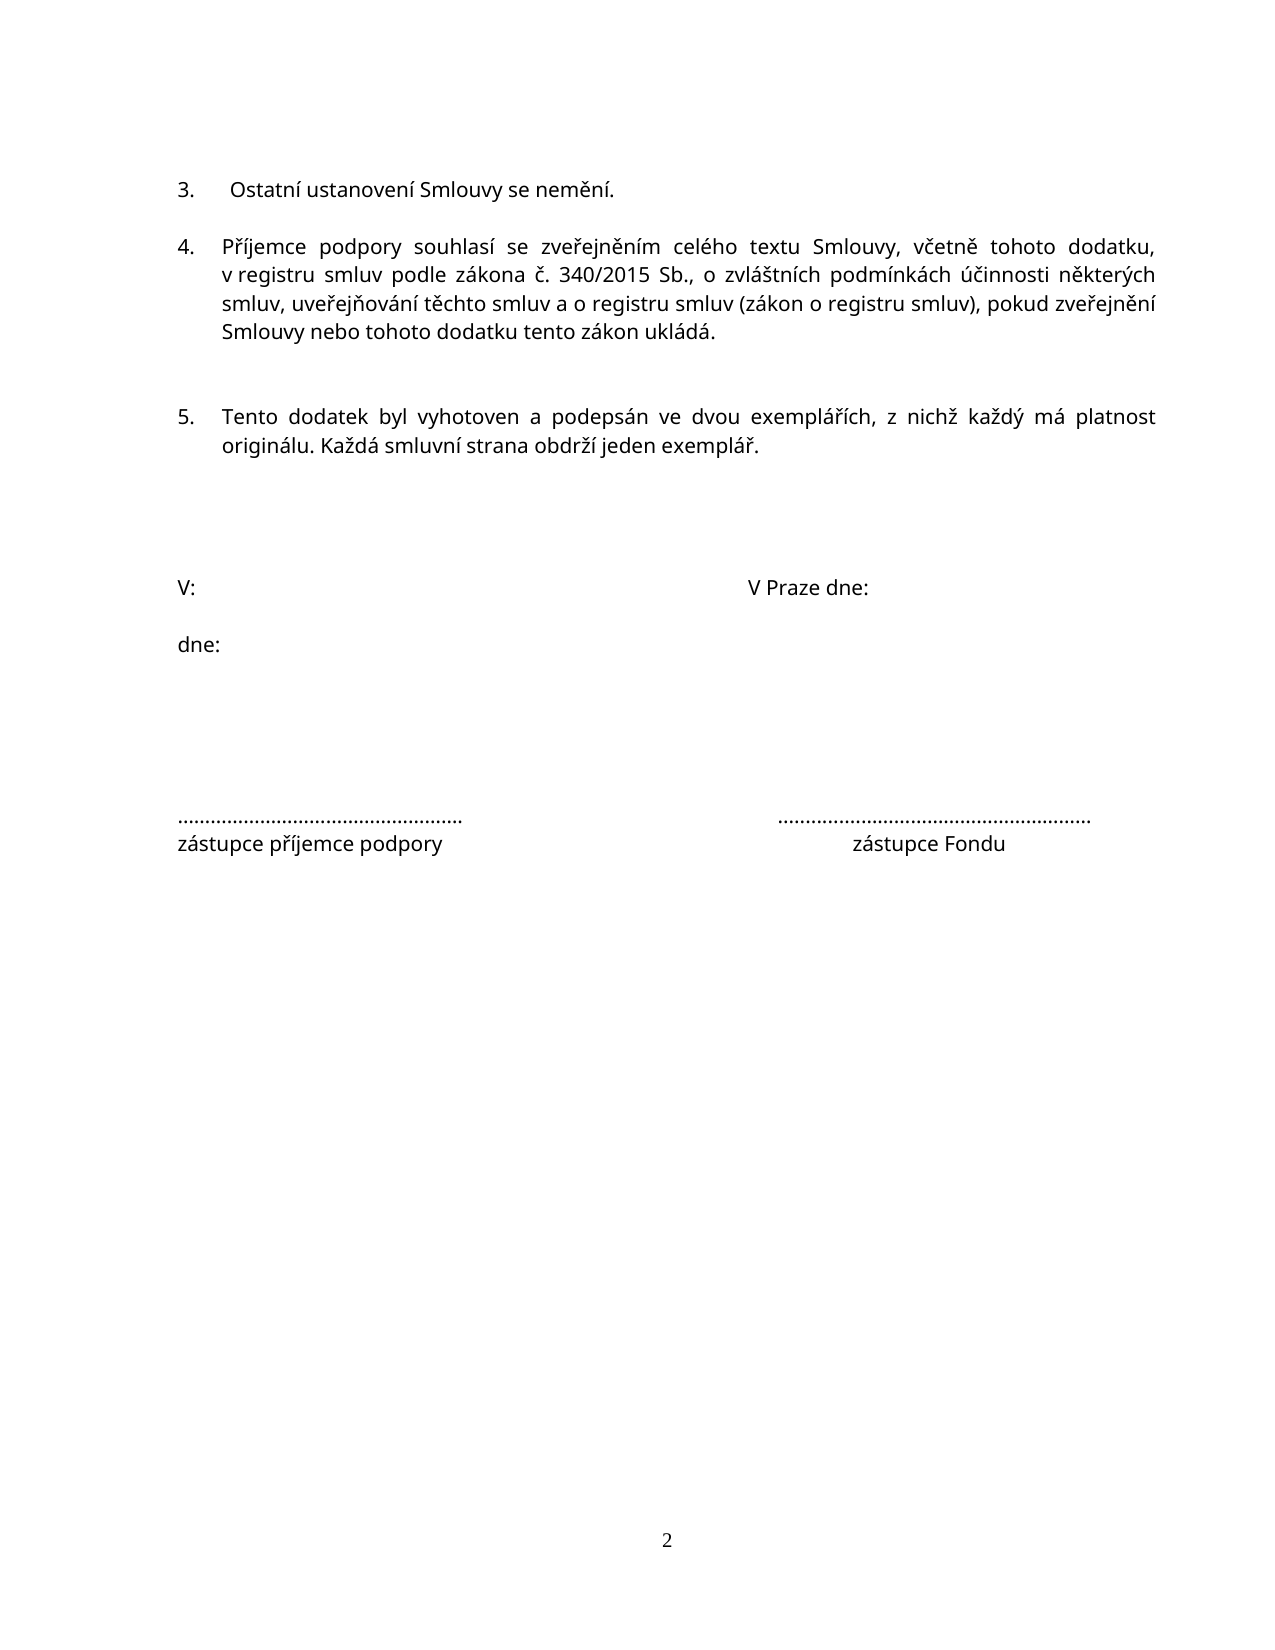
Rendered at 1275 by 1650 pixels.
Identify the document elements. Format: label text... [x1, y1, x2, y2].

text dne: [177, 630, 1157, 658]
list Tento dodatek byl vyhotoven a podepsán ve dvou exemplářích, z nichž každý má platnost originálu. Každá smluvní strana obdrží jeden exemplář. [177, 402, 1157, 459]
list Příjemce podpory souhlasí se zveřejněním celého textu Smlouvy, včetně tohoto dodatku, v registru smluv podle zákona č. 340/2015 Sb., o zvláštních podmínkách účinnosti některých smluv, uveřejňování těchto smluv a o registru smluv (zákon o registru smluv), pokud zveřejnění Smlouvy nebo tohoto dodatku tento zákon ukládá. [177, 232, 1157, 346]
text ……………………………………………. ...............…………………………………… [177, 801, 1157, 829]
text V: V Praze dne: [177, 573, 1157, 602]
text zástupce příjemce podpory zástupce Fondu [177, 829, 1157, 858]
list Ostatní ustanovení Smlouvy se nemění. [177, 175, 1157, 203]
